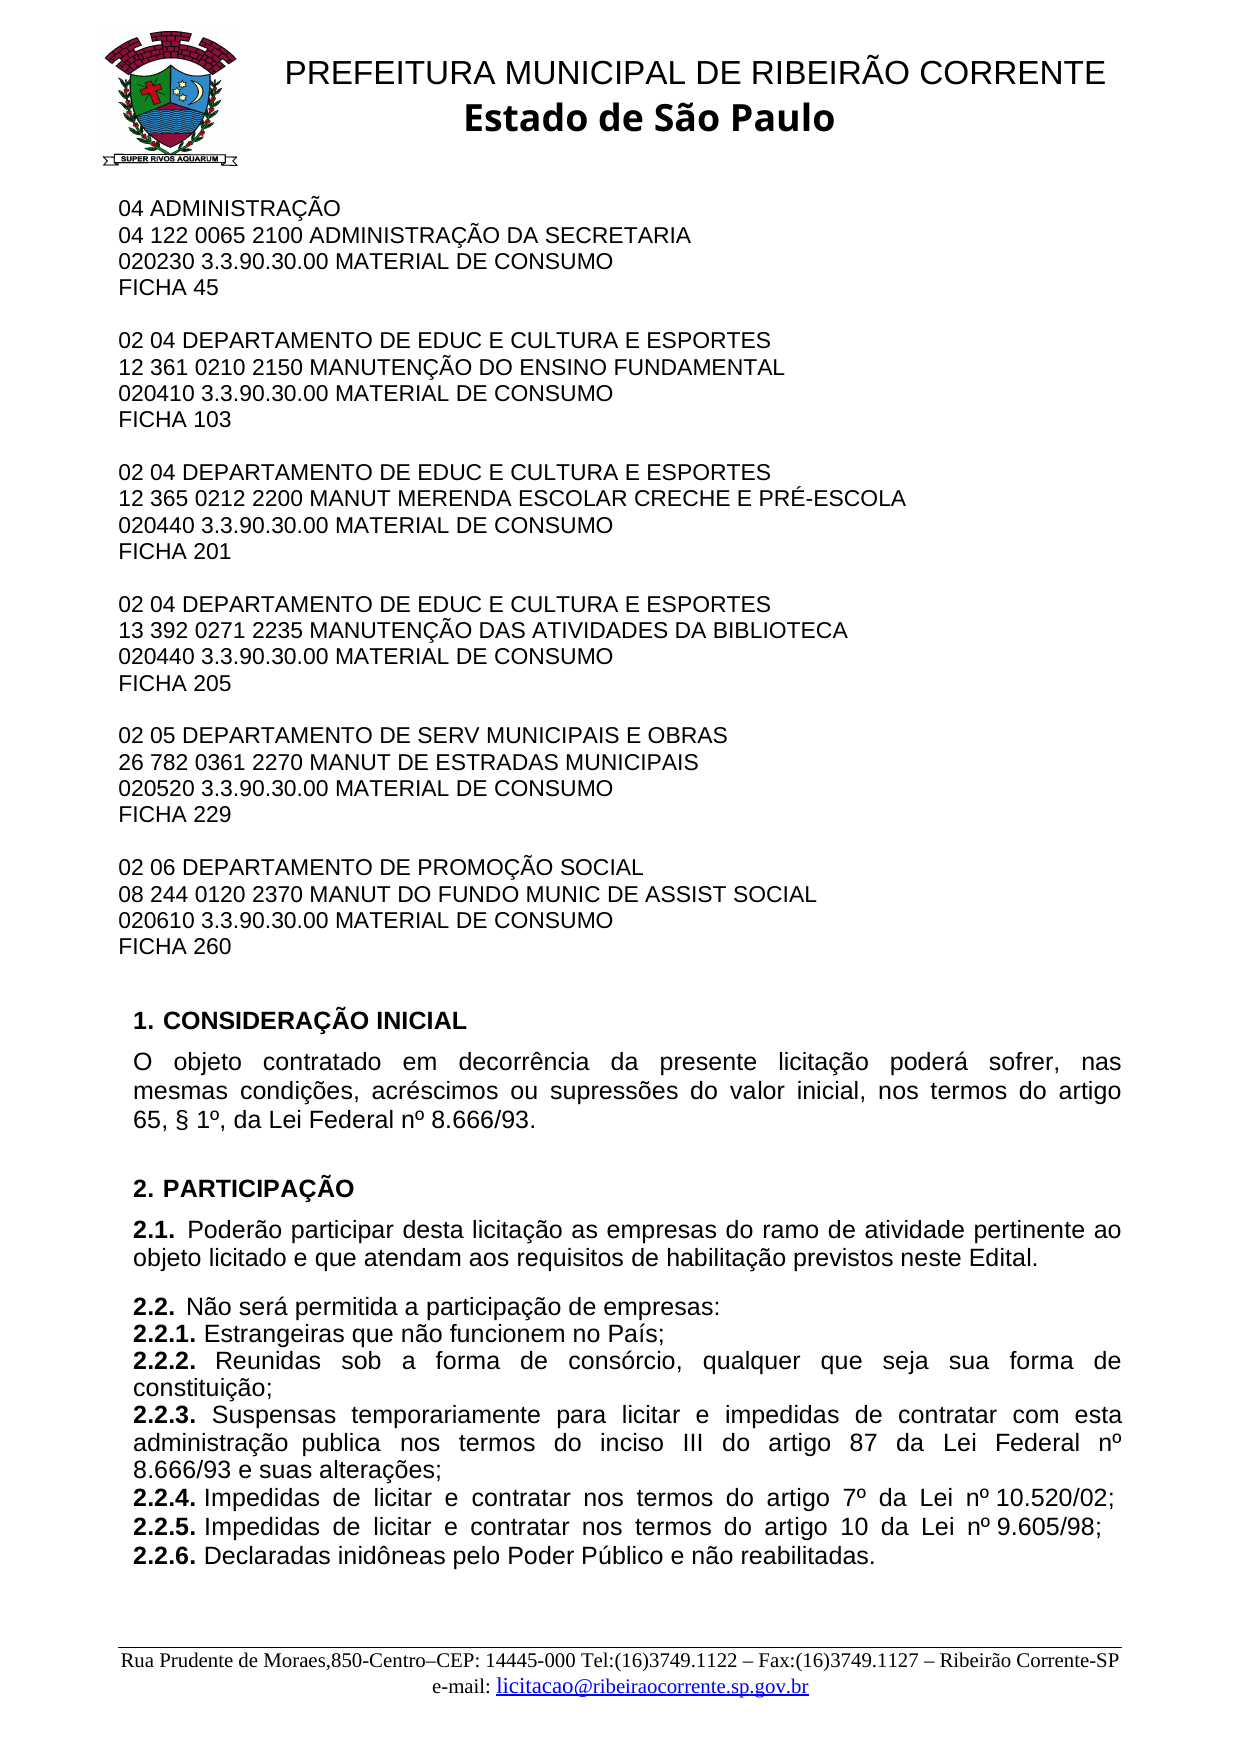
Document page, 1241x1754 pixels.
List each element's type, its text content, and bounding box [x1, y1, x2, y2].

text FICHA 260 [118, 933, 1123, 959]
text 020610 3.3.90.30.00 MATERIAL DE CONSUMO [118, 907, 1123, 933]
text FICHA 201 [118, 538, 1123, 564]
text FICHA 103 [118, 406, 1123, 432]
text 020230 3.3.90.30.00 MATERIAL DE CONSUMO [118, 248, 1123, 274]
text 2.1. Poderão participar desta licitação as empresas do ramo de atividade pertinente ao objeto licitado e que atendam aos requisitos de habilitação previstos neste Edital. [133, 1216, 1122, 1272]
text 04 ADMINISTRAÇÃO [118, 195, 1123, 222]
text 1. CONSIDERAÇÃO INICIAL [133, 1006, 1122, 1035]
text O objeto contratado em decorrência da presente licitação poderá sofrer, nas mesmas condições, acréscimos ou supressões do valor inicial, nos termos do artigo 65, § 1º, da Lei Federal nº 8.666/93. [133, 1047, 1122, 1133]
text 08 244 0120 2370 MANUT DO FUNDO MUNIC DE ASSIST SOCIAL [118, 881, 1123, 907]
text 2.2.1. Estrangeiras que não funcionem no País; [133, 1321, 1122, 1348]
text FICHA 205 [118, 670, 1123, 696]
text 12 361 0210 2150 MANUTENÇÃO DO ENSINO FUNDAMENTAL [118, 353, 1123, 380]
text 02 06 DEPARTAMENTO DE PROMOÇÃO SOCIAL [118, 854, 1123, 881]
text 02 04 DEPARTAMENTO DE EDUC E CULTURA E ESPORTES [118, 591, 1123, 617]
text 2.2.6. Declaradas inidôneas pelo Poder Público e não reabilitadas. [133, 1541, 1122, 1570]
text 04 122 0065 2100 ADMINISTRAÇÃO DA SECRETARIA [118, 222, 1123, 248]
text 2.2.4. Impedidas de licitar e contratar nos termos do artigo 7º da Lei nº 10.520/02; [133, 1483, 1122, 1512]
text 12 365 0212 2200 MANUT MERENDA ESCOLAR CRECHE E PRÉ-ESCOLA [118, 485, 1123, 512]
text 2. PARTICIPAÇÃO [133, 1174, 1122, 1203]
text 26 782 0361 2270 MANUT DE ESTRADAS MUNICIPAIS [118, 749, 1123, 775]
picture [102, 31, 238, 166]
text FICHA 45 [118, 274, 1123, 301]
text 2.2.5. Impedidas de licitar e contratar nos termos do artigo 10 da Lei nº 9.605/98; [133, 1512, 1122, 1541]
text 02 04 DEPARTAMENTO DE EDUC E CULTURA E ESPORTES [118, 459, 1123, 485]
text 020410 3.3.90.30.00 MATERIAL DE CONSUMO [118, 380, 1123, 406]
text 2.2.3. Suspensas temporariamente para licitar e impedidas de contratar com esta administração publica nos termos do inciso III do artigo 87 da Lei Federal nº 8.666/93 e suas alterações; [133, 1402, 1122, 1483]
text 2.2. Não será permitida a participação de empresas: [133, 1292, 1122, 1321]
text 020520 3.3.90.30.00 MATERIAL DE CONSUMO [118, 775, 1123, 801]
text 020440 3.3.90.30.00 MATERIAL DE CONSUMO [118, 512, 1123, 538]
text 13 392 0271 2235 MANUTENÇÃO DAS ATIVIDADES DA BIBLIOTECA [118, 617, 1123, 643]
text 02 04 DEPARTAMENTO DE EDUC E CULTURA E ESPORTES [118, 327, 1123, 353]
text FICHA 229 [118, 801, 1123, 828]
text 2.2.2. Reunidas sob a forma de consórcio, qualquer que seja sua forma de constituição; [133, 1348, 1122, 1402]
text 020440 3.3.90.30.00 MATERIAL DE CONSUMO [118, 643, 1123, 670]
text 02 05 DEPARTAMENTO DE SERV MUNICIPAIS E OBRAS [118, 722, 1123, 749]
